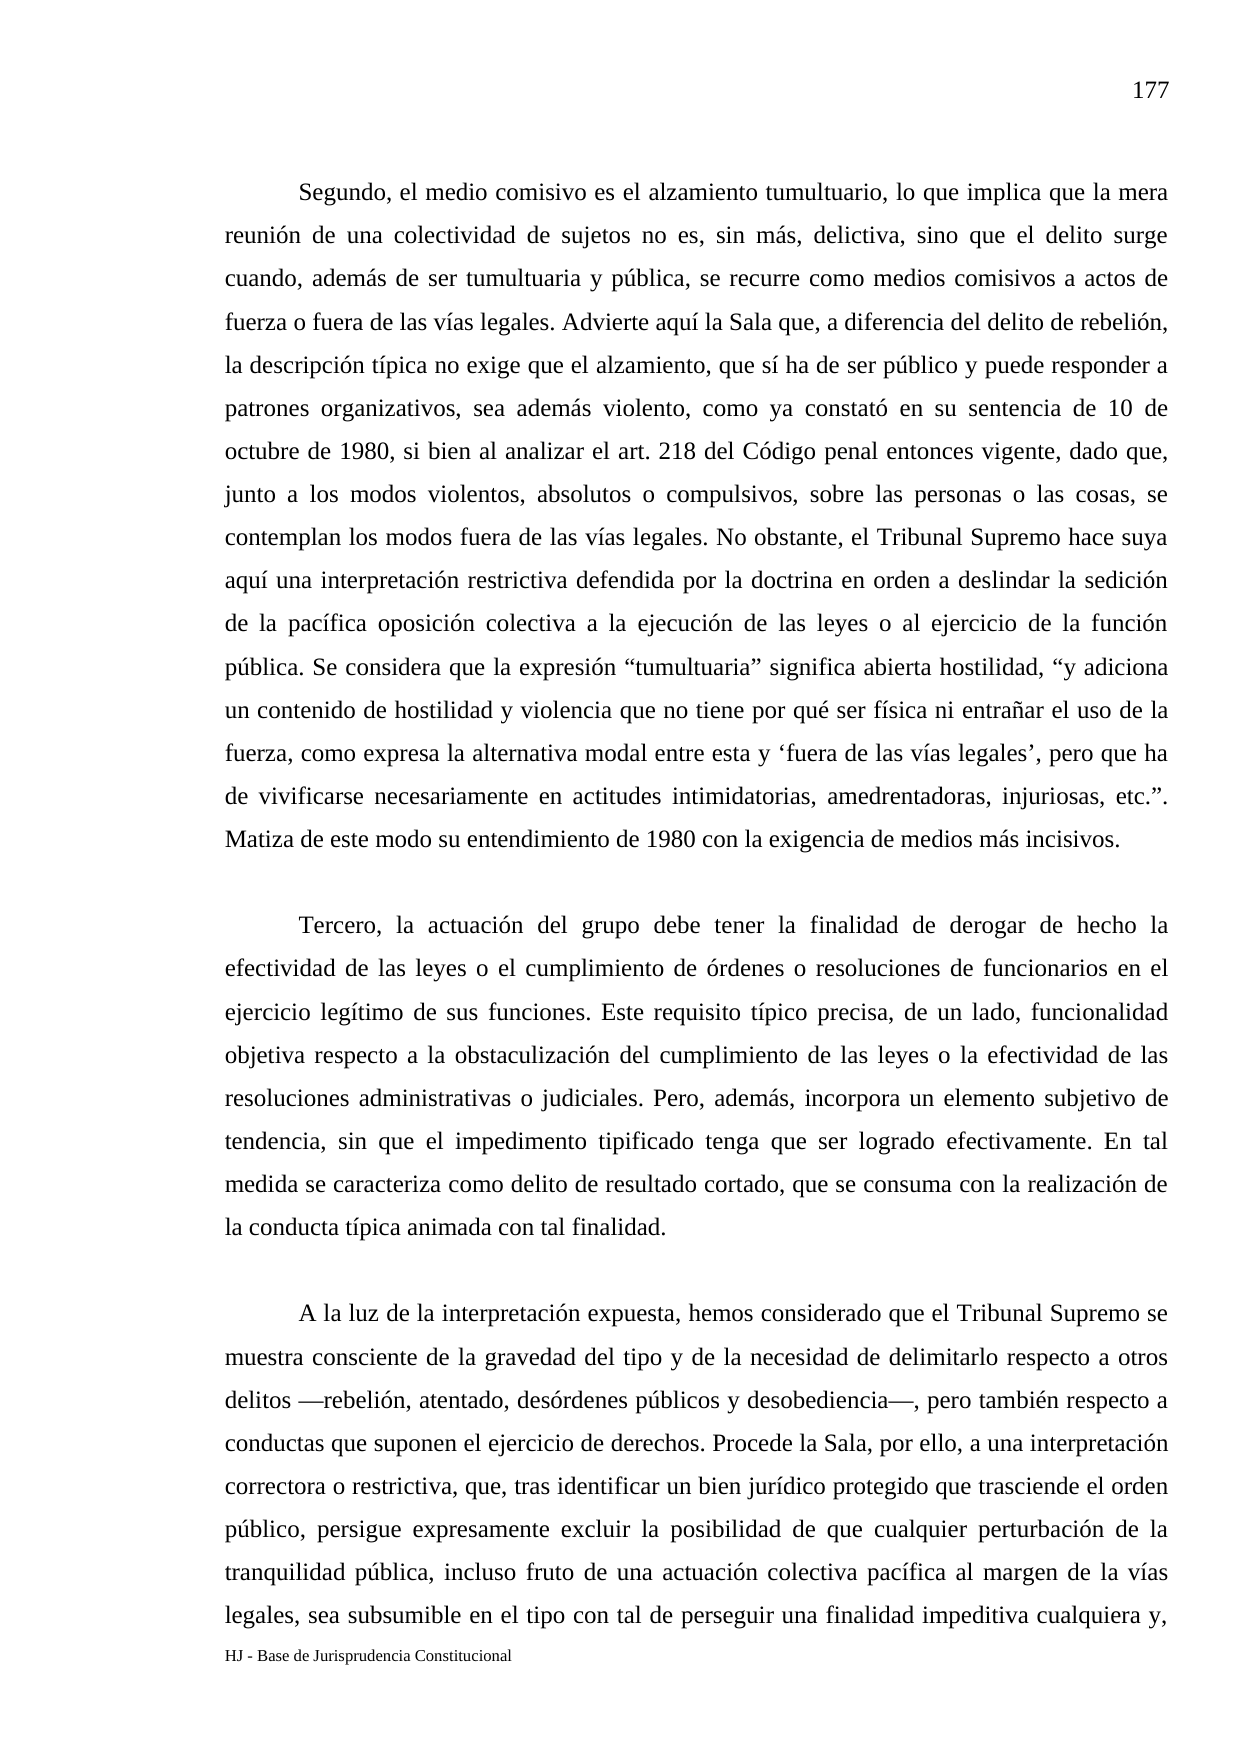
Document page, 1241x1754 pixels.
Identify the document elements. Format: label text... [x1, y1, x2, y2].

text Tercero, la actuación del grupo debe tener la finalidad de derogar de hecho la efectividad de las leyes o el cumplimiento de órdenes o resoluciones de funcionarios en el ejercicio legítimo de sus funciones. Este requisito típico precisa, de un lado, funcionalidad objetiva respecto a la obstaculización del cumplimiento de las leyes o la efectividad de las resoluciones administrativas o judiciales. Pero, además, incorpora un elemento subjetivo de tendencia, sin que el impedimento tipificado tenga que ser logrado efectivamente. En tal medida se caracteriza como delito de resultado cortado, que se consuma con la realización de la conducta típica animada con tal finalidad. [224, 910, 1169, 1241]
text Segundo, el medio comisivo es el alzamiento tumultuario, lo que implica que la mera reunión de una colectividad de sujetos no es, sin más, delictiva, sino que el delito surge cuando, además de ser tumultuaria y pública, se recurre como medios comisivos a actos de fuerza o fuera de las vías legales. Advierte aquí la Sala que, a diferencia del delito de rebelión, la descripción típica no exige que el alzamiento, que sí ha de ser público y puede responder a patrones organizativos, sea además violento, como ya constató en su sentencia de 10 de octubre de 1980, si bien al analizar el art. 218 del Código penal entonces vigente, dado que, junto a los modos violentos, absolutos o compulsivos, sobre las personas o las cosas, se contemplan los modos fuera de las vías legales. No obstante, el Tribunal Supremo hace suya aquí una interpretación restrictiva defendida por la doctrina en orden a deslindar la sedición de la pacífica oposición colectiva a la ejecución de las leyes o al ejercicio de la función pública. Se considera que la expresión “tumultuaria” significa abierta hostilidad, “y adiciona un contenido de hostilidad y violencia que no tiene por qué ser física ni entrañar el uso de la fuerza, como expresa la alternativa modal entre esta y ‘fuera de las vías legales’, pero que ha de vivificarse necesariamente en actitudes intimidatorias, amedrentadoras, injuriosas, etc.”. Matiza de este modo su entendimiento de 1980 con la exigencia de medios más incisivos. [224, 177, 1169, 853]
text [224, 1298, 1169, 1629]
